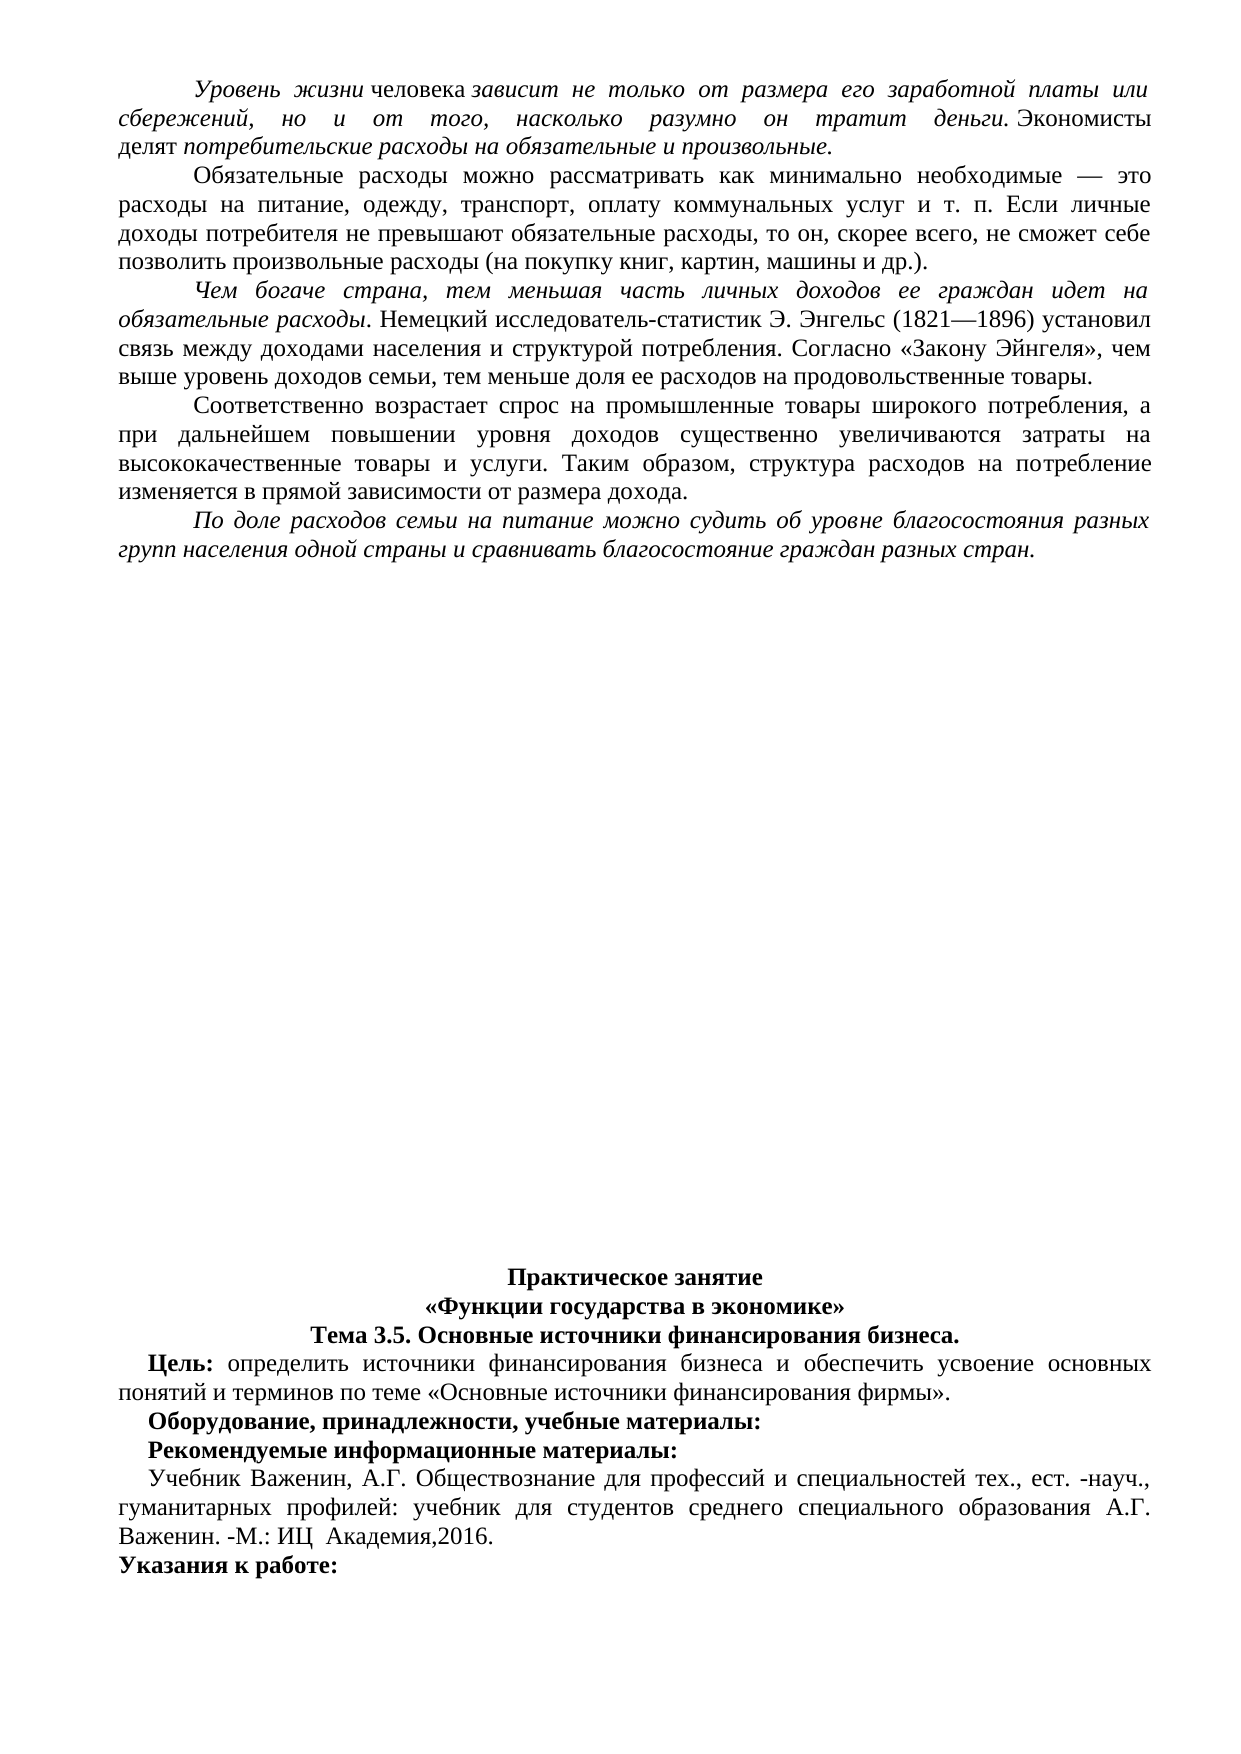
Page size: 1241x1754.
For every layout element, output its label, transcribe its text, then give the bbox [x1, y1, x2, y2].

text Учебник Важенин, А.Г. Обществознание для профессий и специальностей тех., ест. -науч., гуманитарных профилей: учебник для студентов среднего специального образования А.Г. Важенин. -М.: ИЦ Академия,2016. [118, 1463, 1152, 1550]
text Обязательные расходы можно рассматривать как минимально необходимые — это расходы на питание, одежду, транспорт, оплату коммунальных услуг и т. п. Если личные доходы потребителя не превышают обязательные расходы, то он, скорее всего, не сможет себе позволить произвольные расходы (на покупку книг, картин, машины и др.). [118, 160, 1152, 275]
text Указания к работе: [118, 1550, 1152, 1578]
text Чем богаче страна, тем меньшая часть личных доходов ее граждан идет на обязательные расходы. Немецкий исследователь-статистик Э. Энгельс (1821—1896) установил связь между доходами населения и структурой потребления. Согласно «Закону Эйнгеля», чем выше уровень доходов семьи, тем меньше доля ее расходов на продовольственные товары. [118, 275, 1152, 390]
text Уровень жизни человека зависит не только от размера его заработной платы или сбережений, но и от того, насколько разумно он тратит деньги. Экономисты делят потребительские расходы на обязательные и произвольные. [118, 74, 1152, 160]
text Практическое занятие [118, 1262, 1152, 1291]
text Оборудование, принадлежности, учебные материалы: [118, 1406, 1152, 1435]
text Рекомендуемые информационные материалы: [118, 1435, 1152, 1463]
text «Функции государства в экономике» [118, 1291, 1152, 1320]
text По доле расходов семьи на питание можно судить об уровне благосостояния разных групп населения одной страны и сравнивать благосостояние граждан разных стран. [118, 505, 1152, 563]
text Соответственно возрастает спрос на промышленные товары широкого потребления, а при дальнейшем повышении уровня доходов существенно увеличиваются затраты на высококачественные товары и услуги. Таким образом, структура расходов на потребление изменяется в прямой зависимости от размера дохода. [118, 390, 1152, 505]
text Тема 3.5. Основные источники финансирования бизнеса. [118, 1320, 1152, 1348]
text Цель: определить источники финансирования бизнеса и обеспечить усвоение основных понятий и терминов по теме «Основные источники финансирования фирмы». [118, 1348, 1152, 1406]
